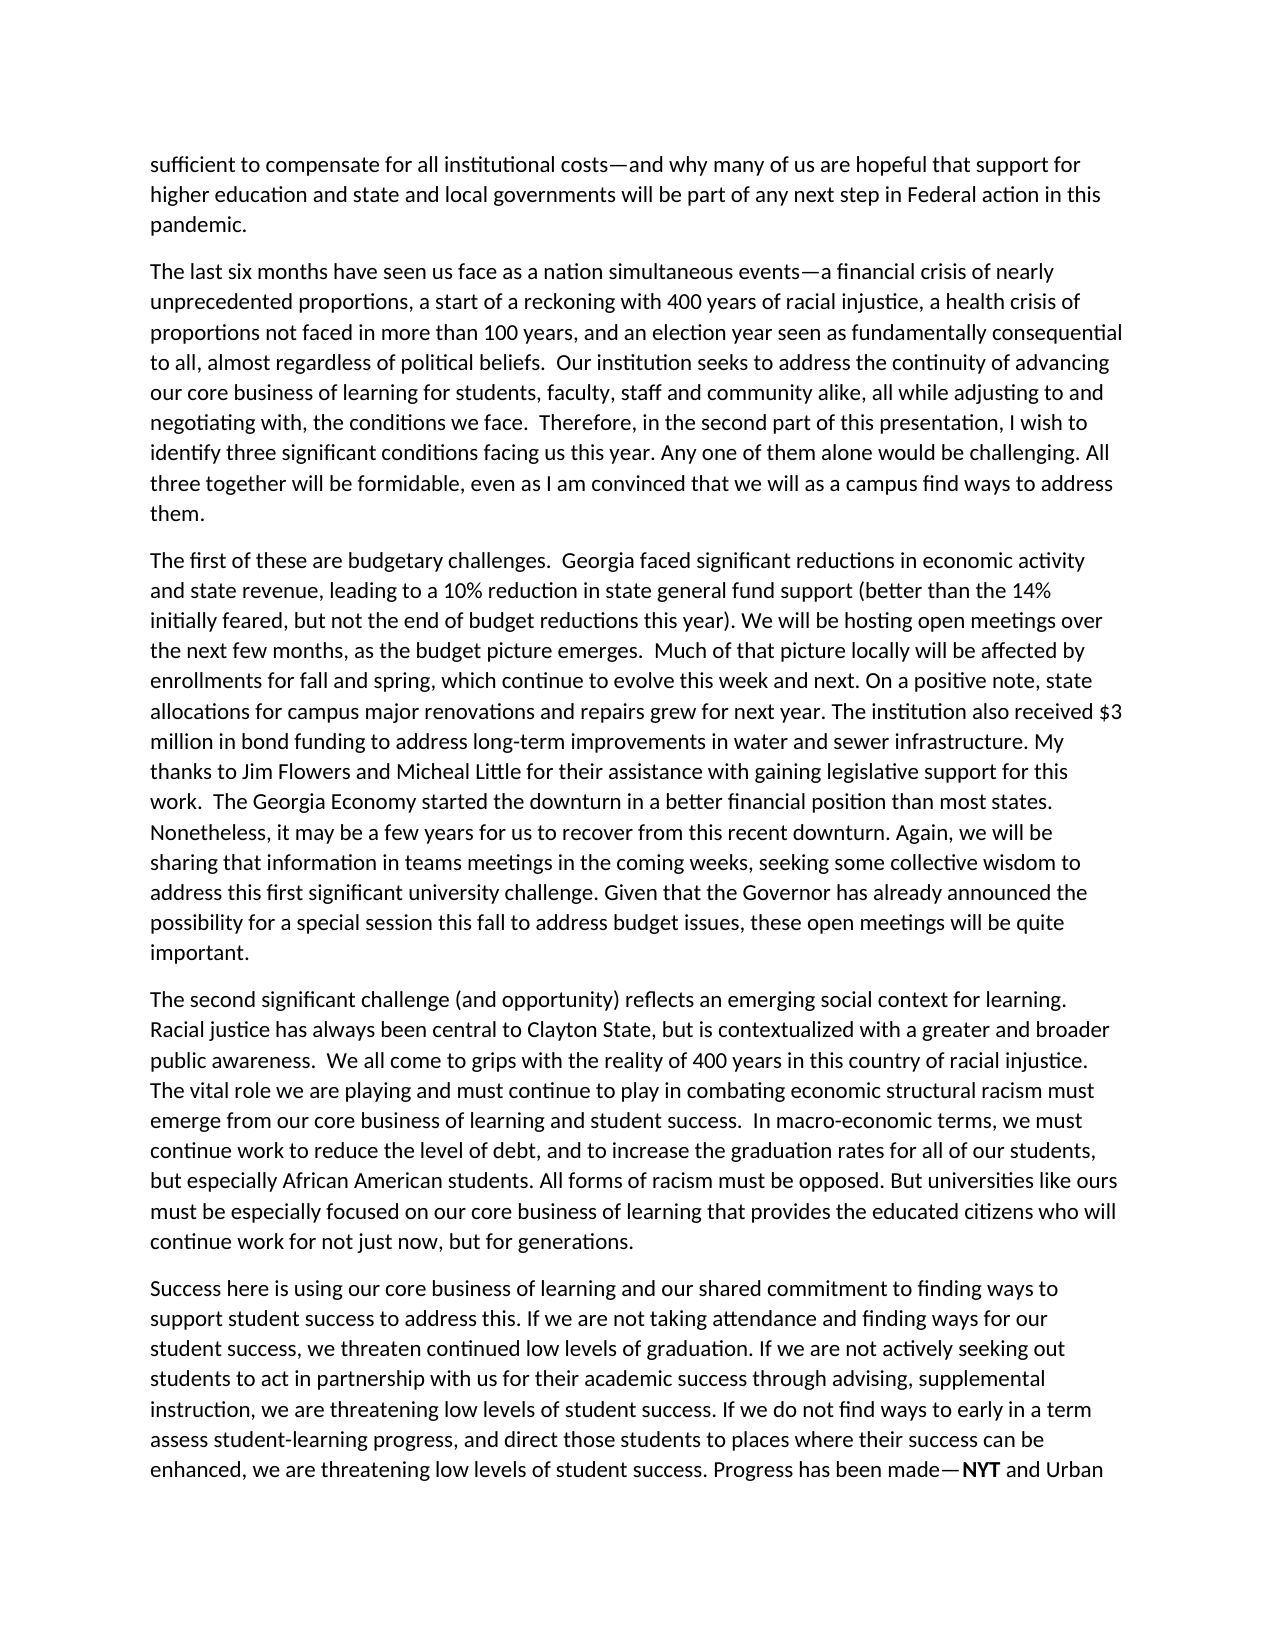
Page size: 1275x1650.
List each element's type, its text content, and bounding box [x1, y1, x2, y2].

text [150, 150, 1125, 238]
text The second significant challenge (and opportunity) reflects an emerging social context for learning. Racial justice has always been central to Clayton State, but is contextualized with a greater and broader public awareness. We all come to grips with the reality of 400 years in this country of racial injustice. The vital role we are playing and must continue to play in combating economic structural racism must emerge from our core business of learning and student success. In macro-economic terms, we must continue work to reduce the level of debt, and to increase the graduation rates for all of our students, but especially African American students. All forms of racism must be opposed. But universities like ours must be especially focused on our core business of learning that provides the educated citizens who will continue work for not just now, but for generations. [150, 985, 1125, 1255]
text The last six months have seen us face as a nation simultaneous events—a financial crisis of nearly unprecedented proportions, a start of a reckoning with 400 years of racial injustice, a health crisis of proportions not faced in more than 100 years, and an election year seen as fundamentally consequential to all, almost regardless of political beliefs. Our institution seeks to address the continuity of advancing our core business of learning for students, faculty, staff and community alike, all while adjusting to and negotiating with, the conditions we face. Therefore, in the second part of this presentation, I wish to identify three significant conditions facing us this year. Any one of them alone would be challenging. All three together will be formidable, even as I am convinced that we will as a campus find ways to address them. [150, 257, 1125, 527]
text The first of these are budgetary challenges. Georgia faced significant reductions in economic activity and state revenue, leading to a 10% reduction in state general fund support (better than the 14% initially feared, but not the end of budget reductions this year). We will be hosting open meetings over the next few months, as the budget picture emerges. Much of that picture locally will be affected by enrollments for fall and spring, which continue to evolve this week and next. On a positive note, state allocations for campus major renovations and repairs grew for next year. The institution also received $3 million in bond funding to address long-term improvements in water and sewer infrastructure. My thanks to Jim Flowers and Micheal Little for their assistance with gaining legislative support for this work. The Georgia Economy started the downturn in a better financial position than most states. Nonetheless, it may be a few years for us to recover from this recent downturn. Again, we will be sharing that information in teams meetings in the coming weeks, seeking some collective wisdom to address this first significant university challenge. Given that the Governor has already announced the possibility for a special session this fall to address budget issues, these open meetings will be quite important. [150, 546, 1125, 967]
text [150, 1274, 1125, 1483]
